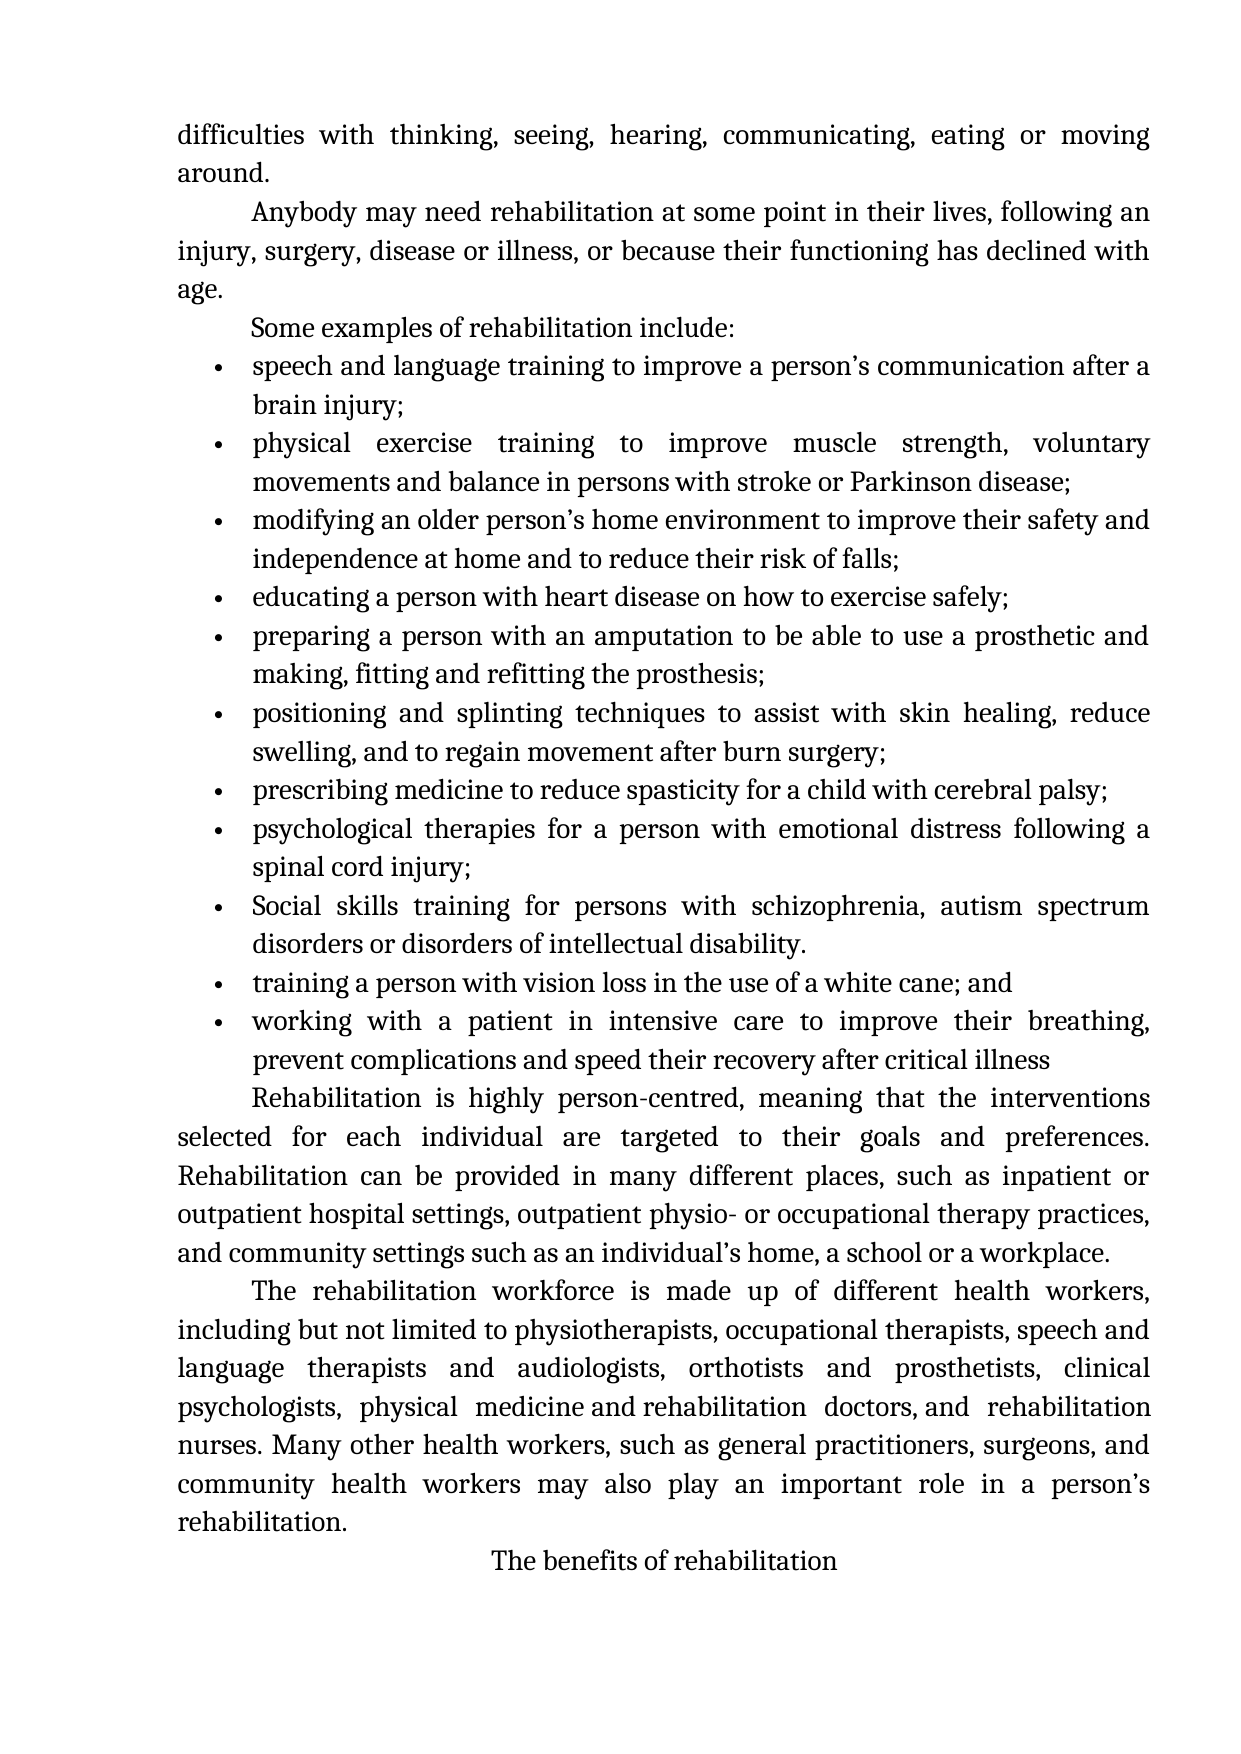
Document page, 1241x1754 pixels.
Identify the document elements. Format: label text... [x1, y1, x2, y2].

list preparing a person with an amputation to be able to use a prosthetic and making, fitting and refitting the prosthesis; [215, 619, 1152, 691]
list prescribing medicine to reduce spasticity for a child with cerebral palsy; [215, 773, 1152, 807]
list positioning and splinting techniques to assist with skin healing, reduce swelling, and to regain movement after burn surgery; [215, 696, 1152, 768]
list educating a person with heart disease on how to exercise safely; [215, 581, 1152, 614]
text Some examples of rehabilitation include: [177, 311, 1152, 344]
text The benefits of rehabilitation [177, 1544, 1152, 1578]
text Rehabilitation is highly person-centred, meaning that the interventions selected for each individual are targeted to their goals and preferences. Rehabilitation can be provided in many different places, such as inpatient or outpatient hospital settings, outpatient physio- or occupational therapy practices, and community settings such as an individual’s home, a school or a workplace. [177, 1082, 1152, 1269]
list speech and language training to improve a person’s communication after a brain injury; [215, 349, 1152, 421]
list physical exercise training to improve muscle strength, voluntary movements and balance in persons with stroke or Parkinson disease; [215, 426, 1152, 498]
list psychological therapies for a person with emotional distress following a spinal cord injury; [215, 812, 1152, 884]
text The rehabilitation workforce is made up of different health workers, including but not limited to physiotherapists, occupational therapists, speech and language therapists and audiologists, orthotists and prosthetists, clinical psychologists, physical medicine and rehabilitation doctors, and rehabilitation nurses. Many other health workers, such as general practitioners, surgeons, and community health workers may also play an important role in a person’s rehabilitation. [177, 1274, 1152, 1539]
list working with a patient in intensive care to improve their breathing, prevent complications and speed their recovery after critical illness [215, 1004, 1152, 1077]
list modifying an older person’s home environment to improve their safety and independence at home and to reduce their risk of falls; [215, 503, 1152, 576]
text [177, 118, 1152, 190]
list training a person with vision loss in the use of a white cane; and [215, 966, 1152, 999]
list Social skills training for persons with schizophrenia, autism spectrum disorders or disorders of intellectual disability. [215, 889, 1152, 961]
text Anybody may need rehabilitation at some point in their lives, following an injury, surgery, disease or illness, or because their functioning has declined with age. [177, 195, 1152, 306]
